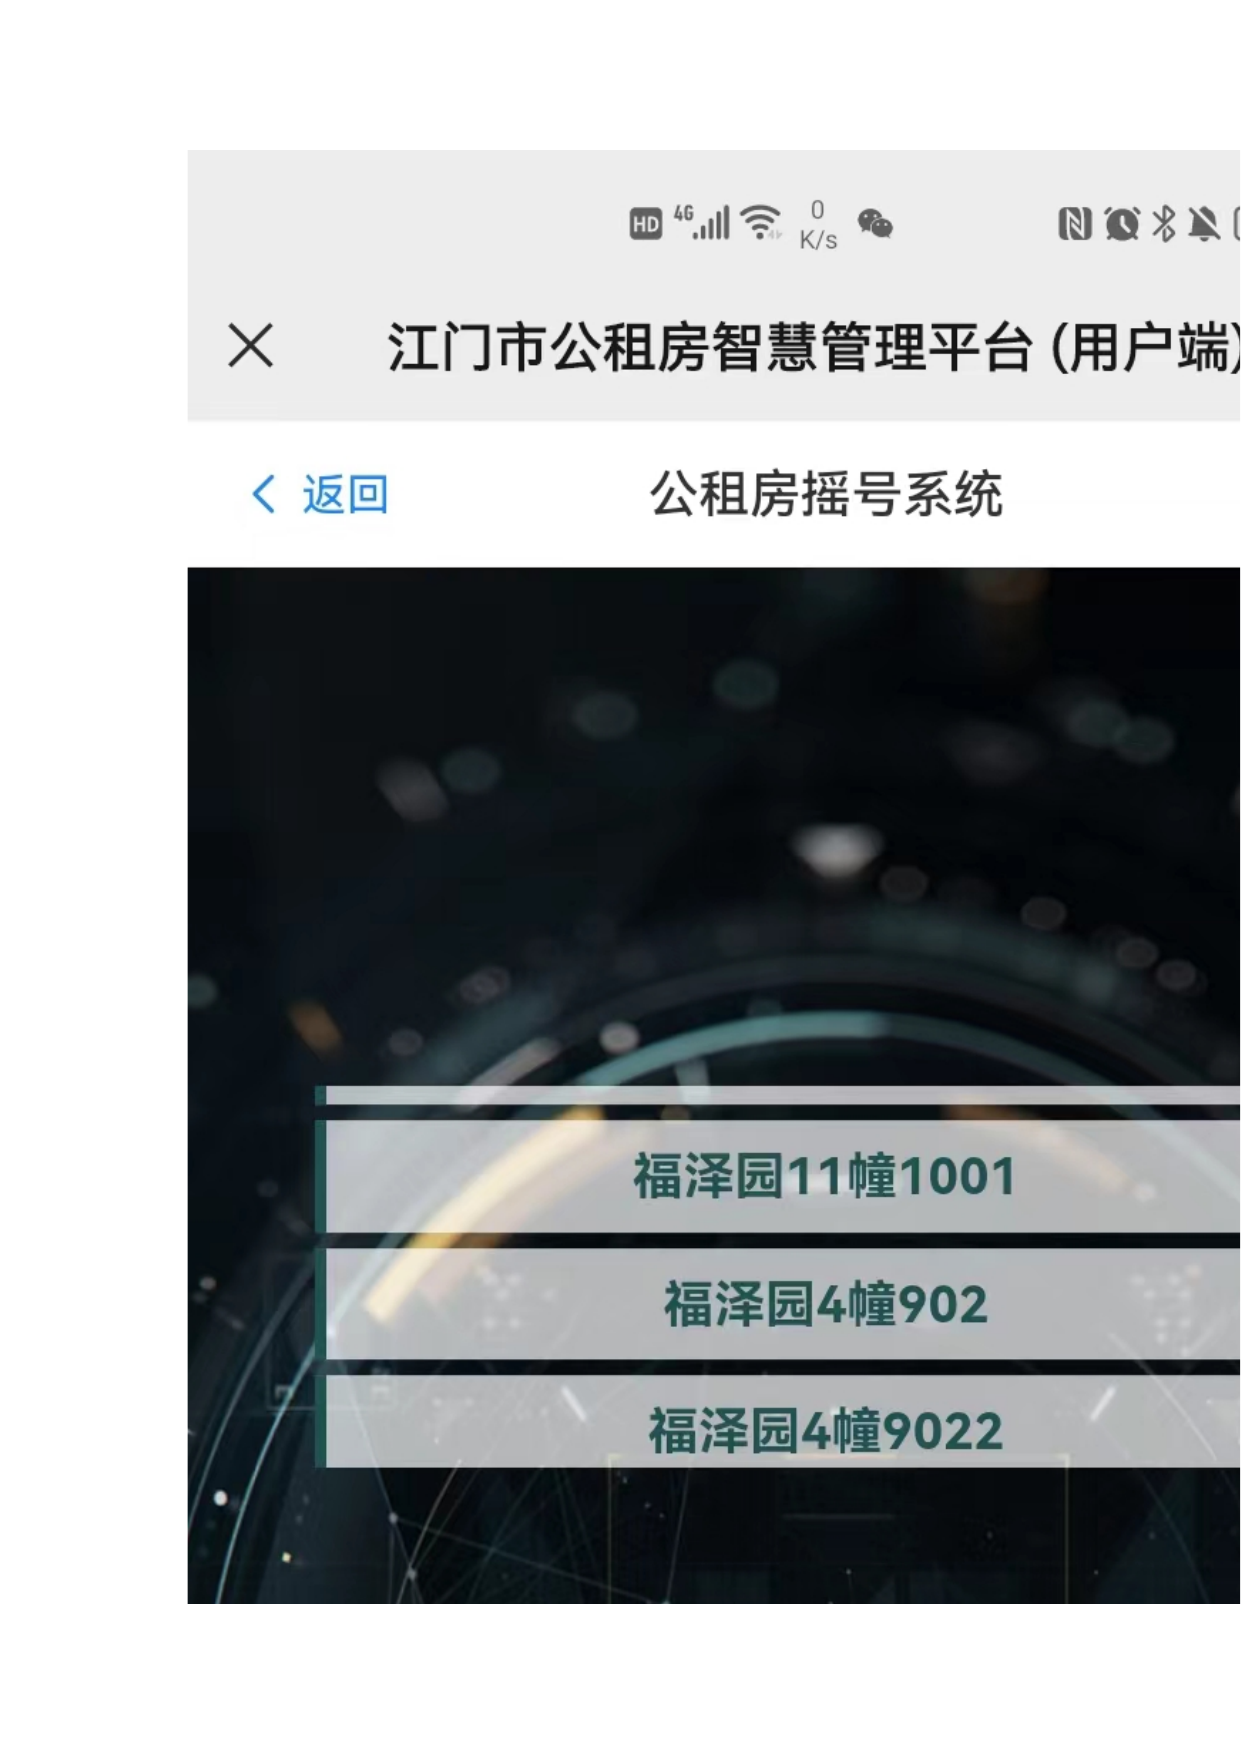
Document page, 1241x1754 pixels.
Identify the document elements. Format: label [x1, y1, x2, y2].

picture [187, 150, 1241, 1604]
